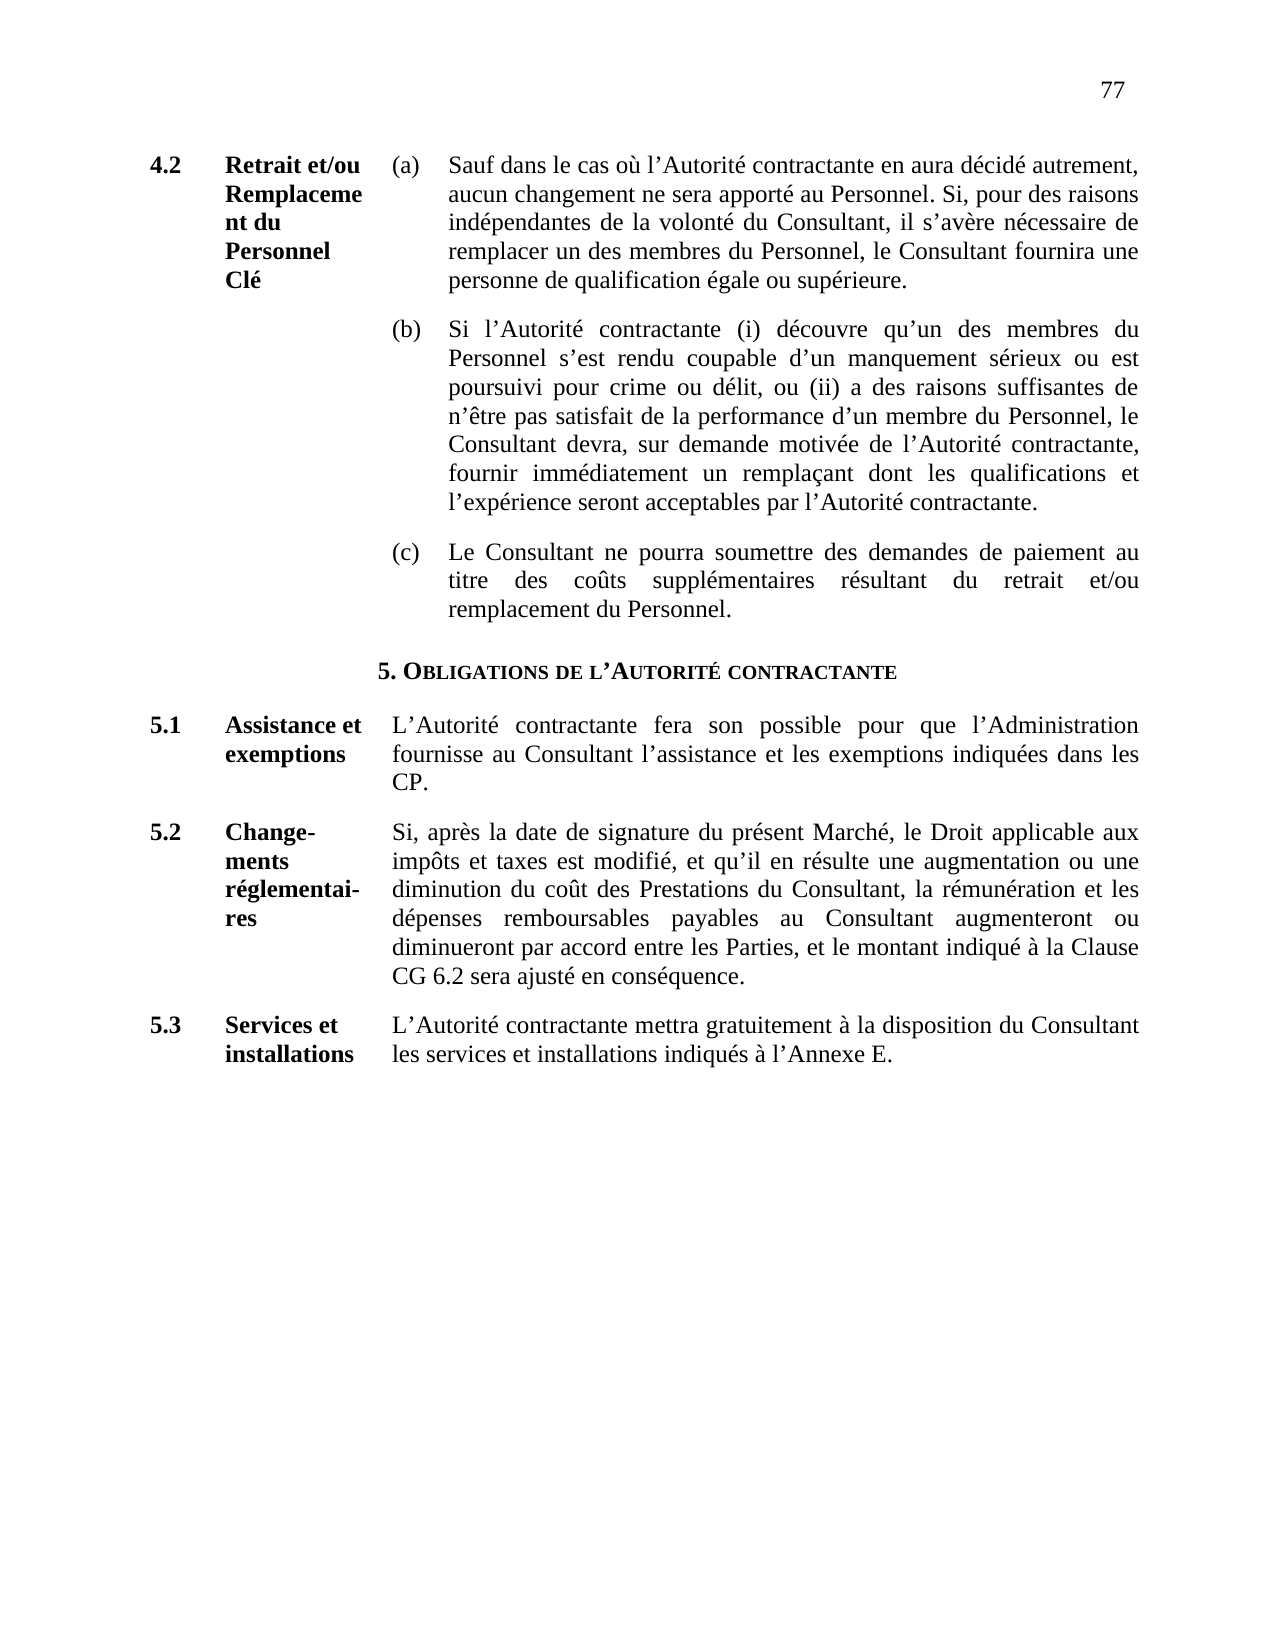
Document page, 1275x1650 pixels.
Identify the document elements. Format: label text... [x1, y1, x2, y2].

table_cell L’Autorité contractante mettra gratuitement à la disposition du Consultant les services et installations indiqués à l’Annexe E. [381, 1010, 1144, 1089]
table_cell Si, après la date de signature du présent Marché, le Droit applicable aux impôts et taxes est modifié, et qu’il en résulte une augmentation ou une diminution du coût des Prestations du Consultant, la rémunération et les dépenses remboursables payables au Consultant augmenteront ou diminueront par accord entre les Parties, et le montant indiqué à la Clause CG 6.2 sera ajusté en conséquence. [381, 817, 1144, 1010]
table_cell 4.2 Retrait et/ou Remplacement du Personnel Clé [139, 150, 381, 644]
table_cell 5.2 Changements réglementaires [139, 817, 381, 1010]
table_cell 5.3 Services et installations [139, 1010, 381, 1089]
table_header L’Autorité contractante fera son possible pour que l’Administration fournisse au Consultant l’assistance et les exemptions indiquées dans les CP. [381, 710, 1144, 817]
subtitle 5. Obligations de l’Autorité contractante [150, 656, 1125, 685]
table_cell (a) Sauf dans le cas où l’Autorité contractante en aura décidé autrement, aucun changement ne sera apporté au Personnel. Si, pour des raisons indépendantes de la volonté du Consultant, il s’avère nécessaire de remplacer un des membres du Personnel, le Consultant fournira une personne de qualification égale ou supérieure. (b) Si l’Autorité contractante (i) découvre qu’un des membres du Personnel s’est rendu coupable d’un manquement sérieux ou est poursuivi pour crime ou délit, ou (ii) a des raisons suffisantes de n’être pas satisfait de la performance d’un membre du Personnel, le Consultant devra, sur demande motivée de l’Autorité contractante, fournir immédiatement un remplaçant dont les qualifications et l’expérience seront acceptables par l’Autorité contractante. (c) Le Consultant ne pourra soumettre des demandes de paiement au titre des coûts supplémentaires résultant du retrait et/ou remplacement du Personnel. [381, 150, 1144, 644]
table_header 5.1 Assistance et exemptions [139, 710, 381, 817]
